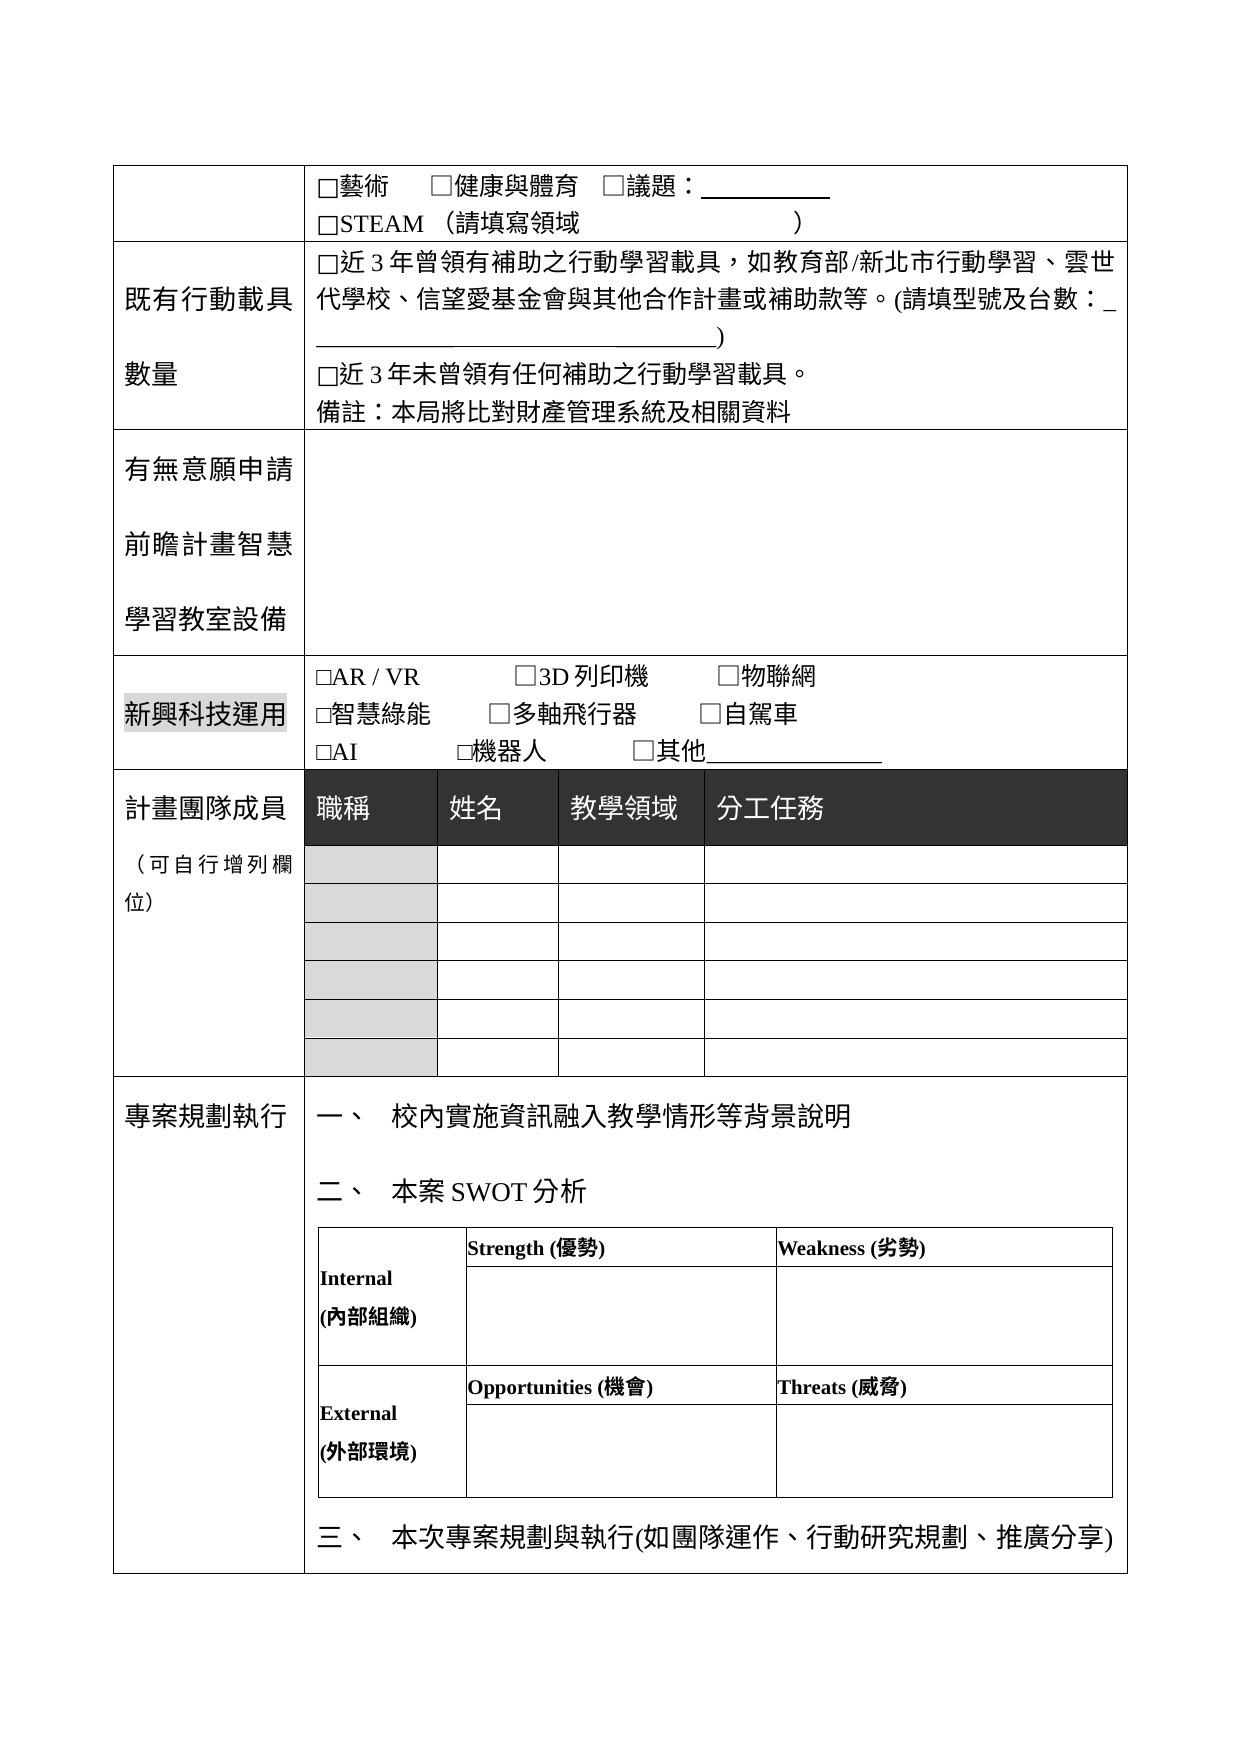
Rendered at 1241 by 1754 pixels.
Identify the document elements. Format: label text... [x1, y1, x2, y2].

table_cell [705, 961, 1127, 999]
table_cell □AR / VR □3D列印機 □物聯網 □智慧綠能 □多軸飛行器 □自駕車 □AI □機器人 □其他______________ [305, 656, 1127, 769]
table_cell [705, 1000, 1127, 1037]
table_cell [438, 1000, 558, 1037]
table_cell [305, 1000, 437, 1037]
table_cell 計畫團隊成員 （可自行增列欄位） [114, 770, 304, 1076]
table_cell [438, 884, 558, 922]
table_cell 姓名 [438, 770, 558, 845]
table_cell [305, 430, 1127, 655]
table_cell 分工任務 [705, 770, 1127, 845]
table_cell [438, 961, 558, 999]
table_cell [305, 961, 437, 999]
table_cell 職稱 [305, 770, 437, 845]
table_cell [438, 1039, 558, 1076]
table_cell [705, 923, 1127, 960]
table_cell [305, 1039, 437, 1076]
table_cell 專案規劃執行 [114, 1077, 304, 1573]
table_cell [705, 1039, 1127, 1076]
table_cell [305, 923, 437, 960]
table_cell [305, 846, 437, 883]
table_cell [559, 884, 704, 922]
table_cell [705, 846, 1127, 883]
table_cell 有無意願申請前瞻計畫智慧學習教室設備 [114, 430, 304, 655]
table_cell 教學領域 [559, 770, 704, 845]
table_cell [559, 846, 704, 883]
table_cell [305, 884, 437, 922]
table_cell [559, 923, 704, 960]
table_cell [705, 884, 1127, 922]
table_cell [438, 846, 558, 883]
table_cell [438, 923, 558, 960]
table_cell □近3年曾領有補助之行動學習載具，如教育部/新北市行動學習、雲世代學校、信望愛基金會與其他合作計畫或補助款等。(請填型號及台數：____________ ________) □近3年未曾領有任何補助之行動學習載具。 備註：本局將比對財產管理系統及相關資料 [305, 242, 1127, 429]
table_cell 既有行動載具數量 [114, 242, 304, 429]
table_cell [559, 1039, 704, 1076]
table_cell [559, 961, 704, 999]
table_cell 新興科技運用 [114, 656, 304, 769]
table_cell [305, 166, 1127, 241]
table_cell [559, 1000, 704, 1037]
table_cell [305, 1077, 1127, 1573]
